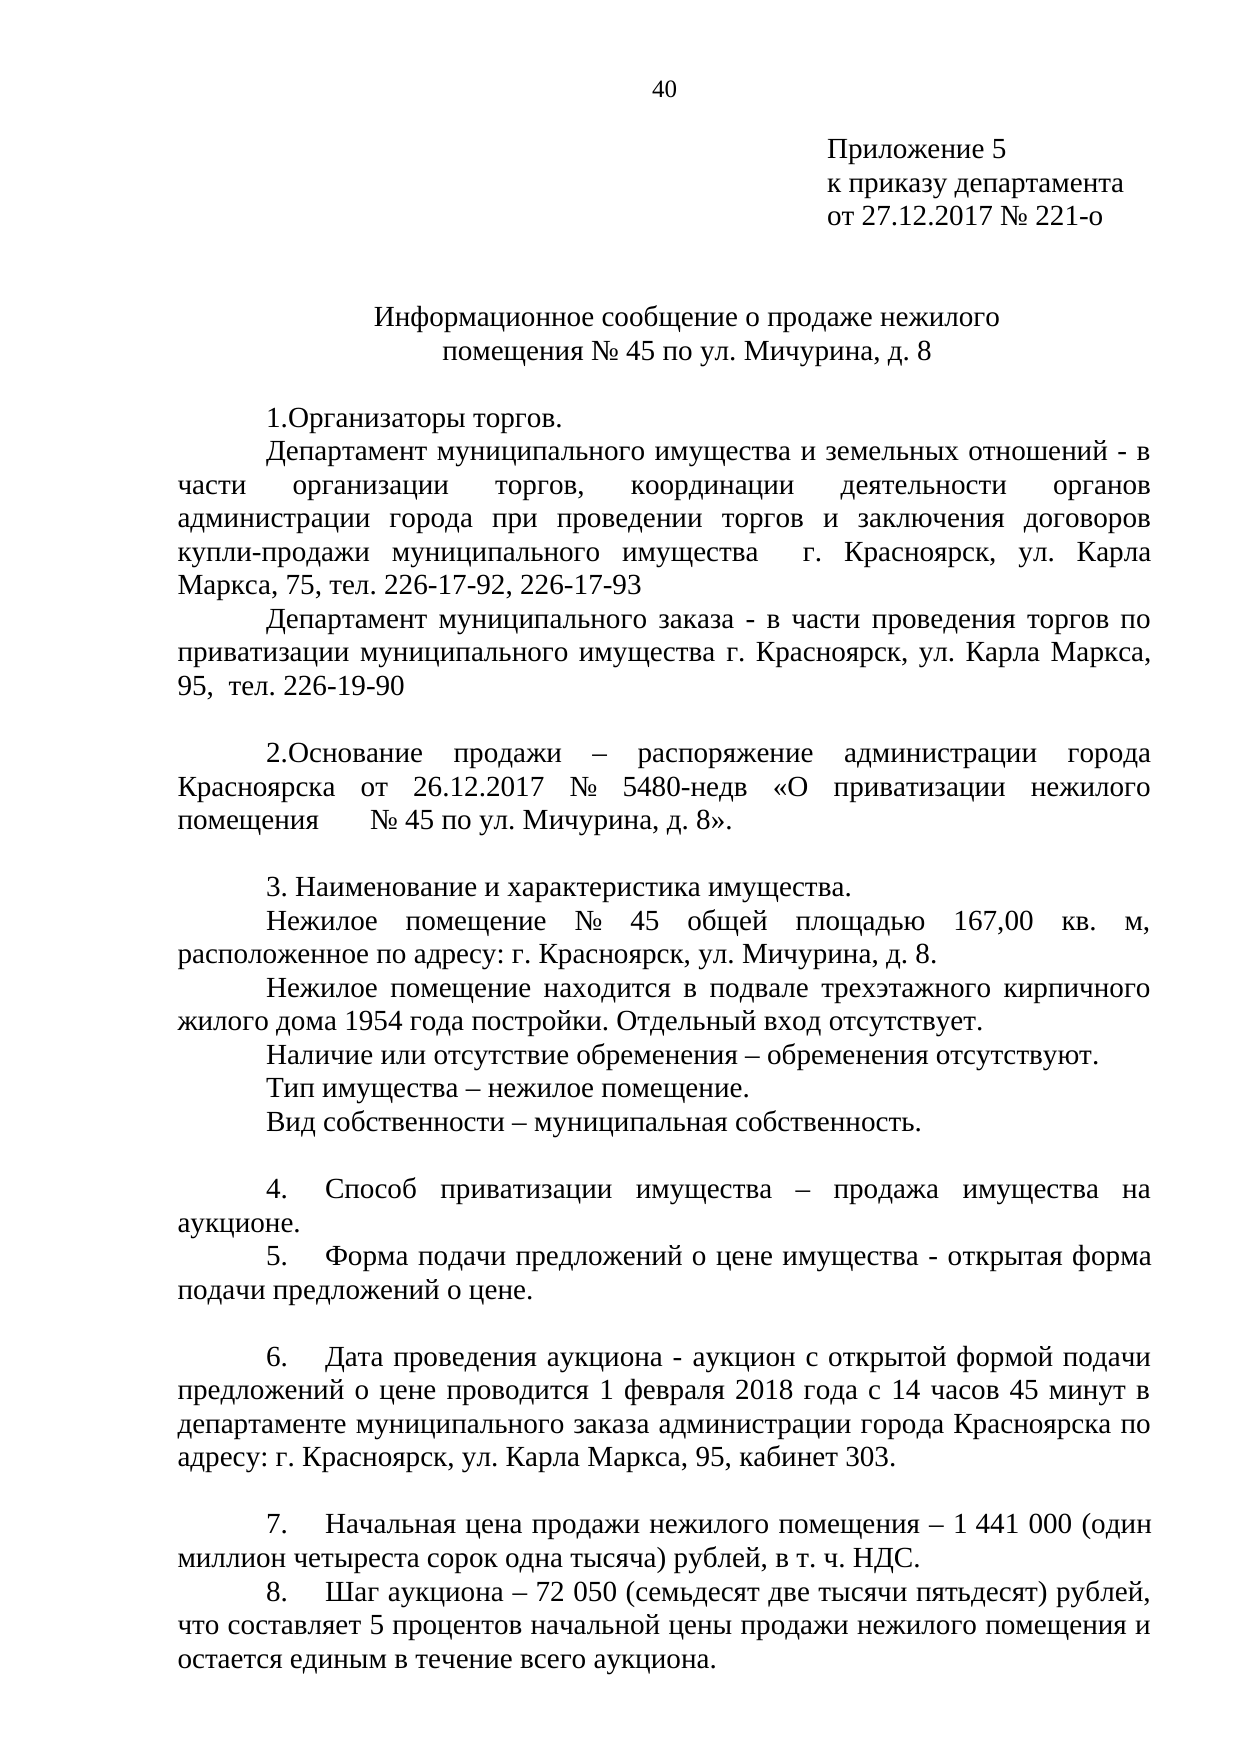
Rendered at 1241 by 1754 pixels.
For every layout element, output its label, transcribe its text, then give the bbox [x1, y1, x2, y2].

text Нежилое помещение № 45 общей площадью 167,00 кв. м, расположенное по адресу: г. Красноярск, ул. Мичурина, д. 8. [177, 903, 1152, 970]
subtitle Информационное сообщение о продаже нежилого [177, 299, 1152, 333]
list Основание продажи – распоряжение администрации города Красноярска от 26.12.2017 № 5480-недв «О приватизации нежилого помещения № 45 по ул. Мичурина, д. 8». [177, 735, 1152, 836]
text Департамент муниципального заказа - в части проведения торгов по приватизации муниципального имущества г. Красноярск, ул. Карла Маркса, 95, тел. 226-19-90 [177, 601, 1152, 702]
text 3. Наименование и характеристика имущества. [177, 869, 1152, 903]
list Организаторы торгов. [177, 400, 1152, 433]
list Форма подачи предложений о цене имущества - открытая форма подачи предложений о цене. [177, 1238, 1152, 1305]
text Тип имущества – нежилое помещение. [177, 1071, 1152, 1104]
text к приказу департамента [827, 165, 1152, 198]
subtitle помещения № 45 по ул. Мичурина, д. 8 [177, 333, 1152, 366]
text Вид собственности – муниципальная собственность. [177, 1104, 1152, 1138]
list Способ приватизации имущества – продажа имущества на аукционе. [177, 1171, 1152, 1238]
text Департамент муниципального имущества и земельных отношений - в части организации торгов, координации деятельности органов администрации города при проведении торгов и заключения договоров купли-продажи муниципального имущества г. Красноярск, ул. Карла Маркса, 75, тел. 226-17-92, 226-17-93 [177, 433, 1152, 601]
list Начальная цена продажи нежилого помещения – 1 441 000 (один миллион четыреста сорок одна тысяча) рублей, в т. ч. НДС. [177, 1507, 1152, 1574]
text от 27.12.2017 № 221-о [827, 198, 1152, 232]
list Шаг аукциона – 72 050 (семьдесят две тысячи пятьдесят) рублей, что составляет 5 процентов начальной цены продажи нежилого помещения и остается единым в течение всего аукциона. [177, 1574, 1152, 1674]
text Наличие или отсутствие обременения – обременения отсутствуют. [177, 1037, 1152, 1071]
text Нежилое помещение находится в подвале трехэтажного кирпичного жилого дома 1954 года постройки. Отдельный вход отсутствует. [177, 970, 1152, 1037]
subtitle Приложение 5 [827, 131, 1152, 165]
list Дата проведения аукциона - аукцион с открытой формой подачи предложений о цене проводится 1 февраля 2018 года с 14 часов 45 минут в департаменте муниципального заказа администрации города Красноярска по адресу: г. Красноярск, ул. Карла Маркса, 95, кабинет 303. [177, 1339, 1152, 1473]
